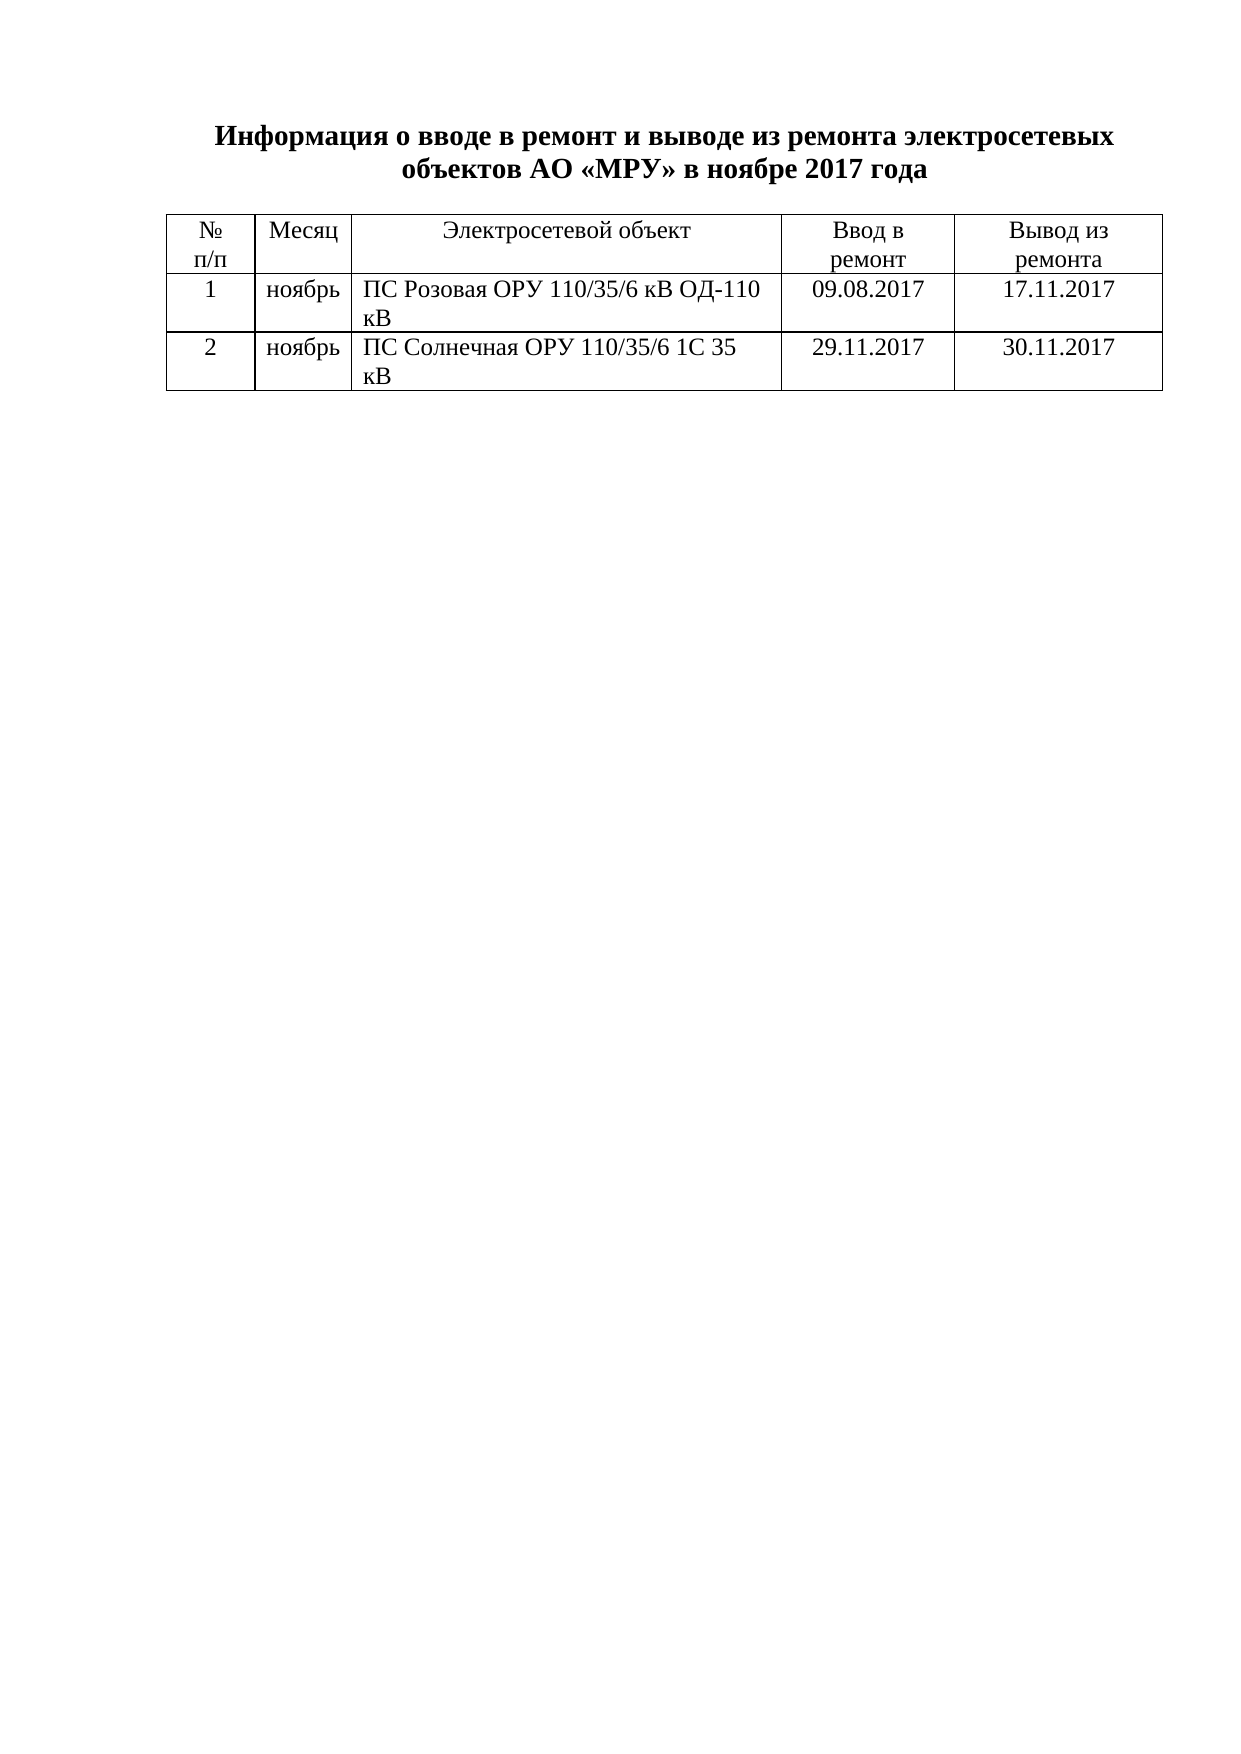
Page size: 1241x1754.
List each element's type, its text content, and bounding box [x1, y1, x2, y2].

table_header Вывод из ремонта [955, 215, 1162, 273]
table_cell 2 [167, 333, 254, 390]
table_cell 29.11.2017 [782, 333, 954, 390]
table_cell ноябрь [256, 274, 351, 331]
text Информация о вводе в ремонт и выводе из ремонта электросетевых объектов АО «МРУ» в ноябре 2017 года [177, 118, 1152, 185]
table_cell 09.08.2017 [782, 274, 954, 331]
table_cell ПС Розовая ОРУ 110/35/6 кВ ОД-110 кВ [352, 274, 781, 331]
table_header Электросетевой объект [352, 215, 781, 273]
table_cell ноябрь [256, 333, 351, 390]
table_header Месяц [256, 215, 351, 273]
table_cell ПС Солнечная ОРУ 110/35/6 1С 35 кВ [352, 333, 781, 390]
table_cell 17.11.2017 [955, 274, 1162, 331]
table_header Ввод в ремонт [782, 215, 954, 273]
table_header № п/п [167, 215, 254, 273]
table_cell 1 [167, 274, 254, 331]
table_cell 30.11.2017 [955, 333, 1162, 390]
